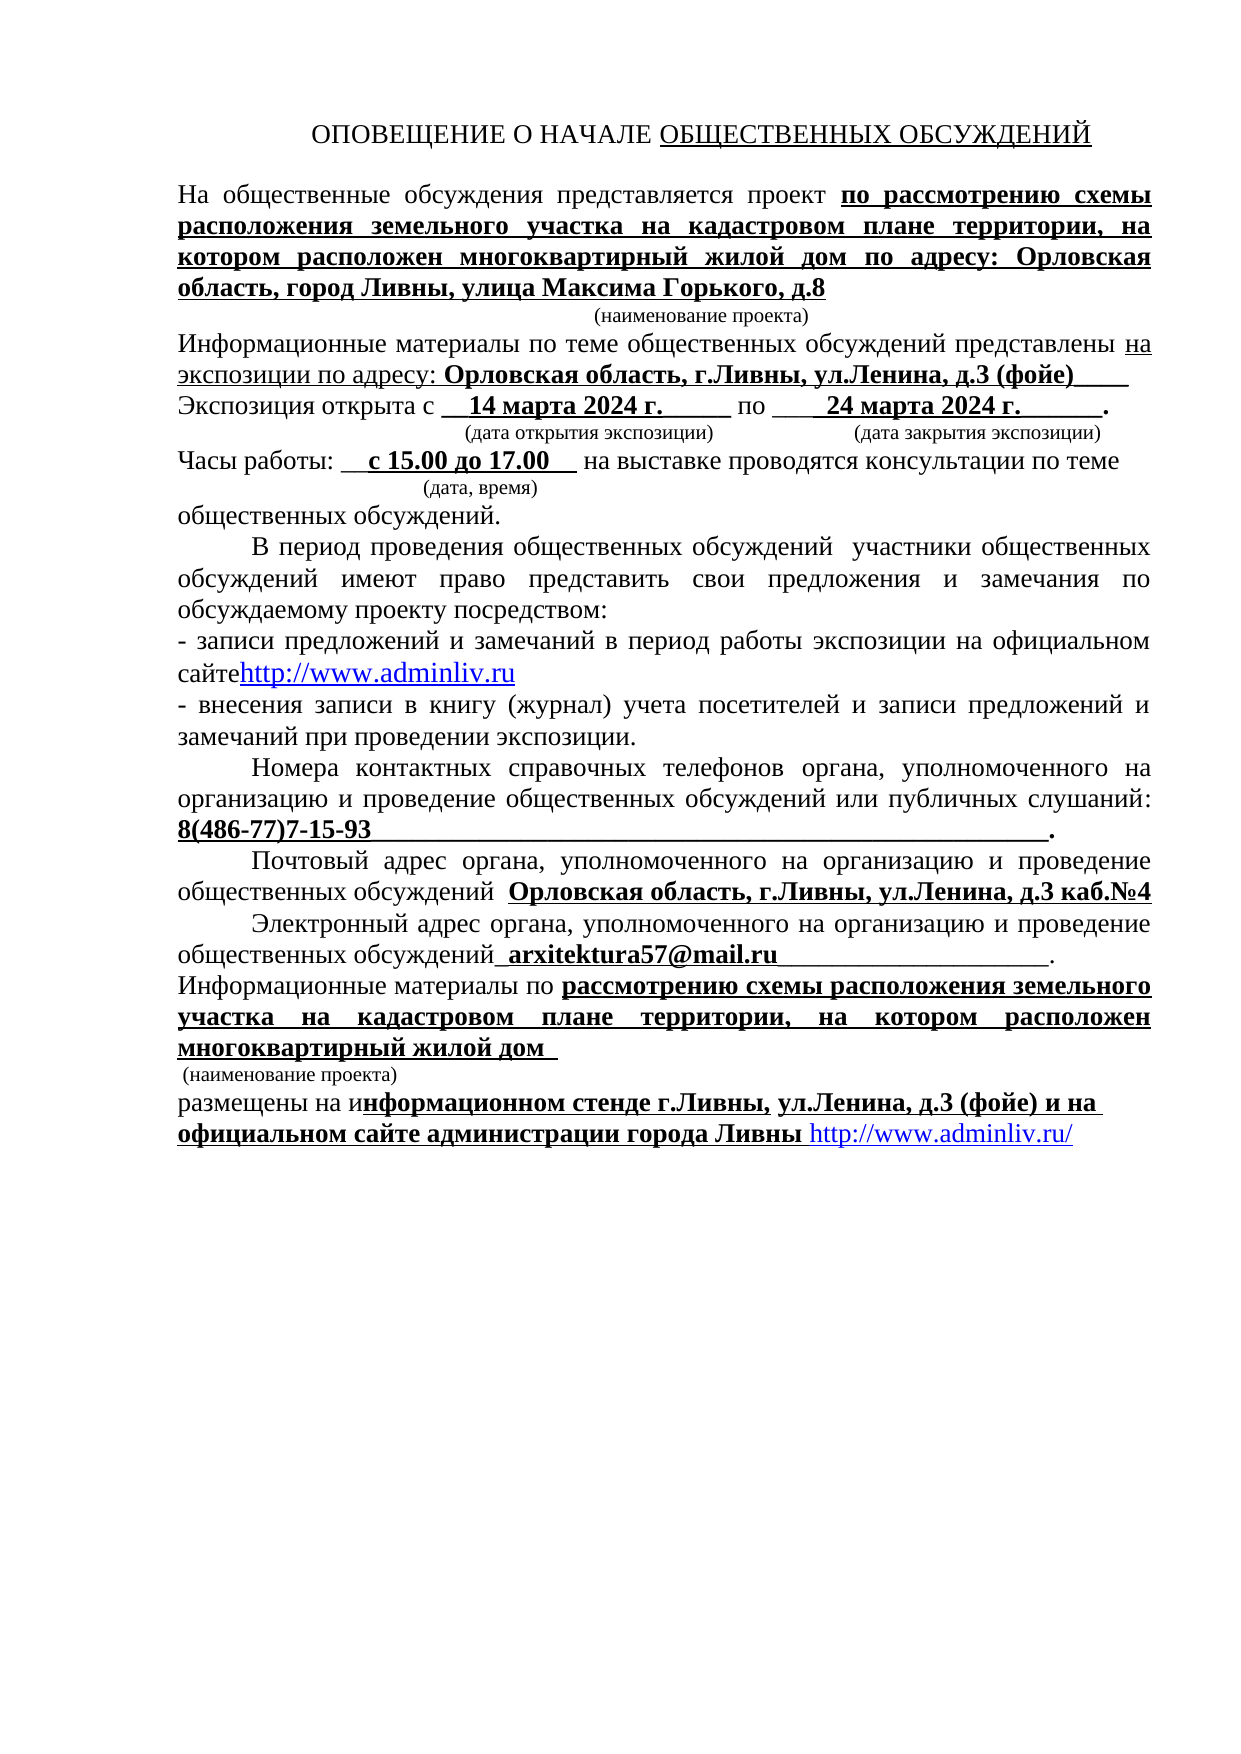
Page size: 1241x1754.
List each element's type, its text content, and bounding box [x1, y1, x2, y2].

text Почтовый адрес органа, уполномоченного на организацию и проведение общественных обсуждений Орловская область, г.Ливны, ул.Ленина, д.3 каб.№4 [177, 844, 1152, 907]
text - внесения записи в книгу (журнал) учета посетителей и записи предложений и замечаний при проведении экспозиции. [177, 689, 1152, 751]
text На общественные обсуждения представляется проект по рассмотрению схемы расположения земельного участка на кадастровом плане территории, на котором расположен многоквартирный жилой дом по адресу: Орловская область, город Ливны, улица Максима Горького, д.8 [177, 178, 1152, 236]
text Информационные материалы по рассмотрению схемы расположения земельного участка на кадастровом плане территории, на котором расположен многоквартирный жилой дом [177, 969, 1152, 1062]
text (наименование проекта) [177, 1062, 1152, 1086]
text ОПОВЕЩЕНИЕ О НАЧАЛЕ ОБЩЕСТВЕННЫХ ОБСУЖДЕНИЙ [177, 118, 1152, 149]
text Часы работы: __с 15.00 до 17.00__ на выставке проводятся консультации по теме [177, 444, 1152, 475]
text (дата открытия экспозиции) (дата закрытия экспозиции) [177, 420, 1152, 444]
text Экспозиция открыта с __14 марта 2024 г._____ по ___ 24 марта 2024 г.______. [177, 389, 1152, 420]
text Информационные материалы по теме общественных обсуждений представлены на экспозиции по адресу: Орловская область, г.Ливны, ул.Ленина, д.3 (фойе)____ [177, 327, 1152, 389]
text На общественные обсуждения представляется проект по рассмотрению схемы расположения земельного участка на кадастровом плане территории, на котором расположен многоквартирный жилой дом по адресу: Орловская область, город Ливны, улица Максима Горького, д.8 [177, 238, 1152, 303]
text (дата, время) [177, 475, 1152, 499]
text Номера контактных справочных телефонов органа, уполномоченного на организацию и проведение общественных обсуждений или публичных слушаний: 8(486-77)7-15-93__________________________________________________. [177, 751, 1152, 844]
text размещены на информационном стенде г.Ливны, ул.Ленина, д.3 (фойе) и на официальном сайте администрации города Ливны http://www.adminliv.ru/ [177, 1086, 1152, 1149]
text - записи предложений и замечаний в период работы экспозиции на официальном сайтеhttp://www.adminliv.ru [177, 624, 1152, 689]
text Электронный адрес органа, уполномоченного на организацию и проведение общественных обсуждений_arxitektura57@mail.ru____________________. [177, 907, 1152, 969]
text (наименование проекта) [177, 303, 1152, 327]
text В период проведения общественных обсуждений участники общественных обсуждений имеют право представить свои предложения и замечания по обсуждаемому проекту посредством: [177, 531, 1152, 624]
text общественных обсуждений. [177, 499, 1152, 531]
